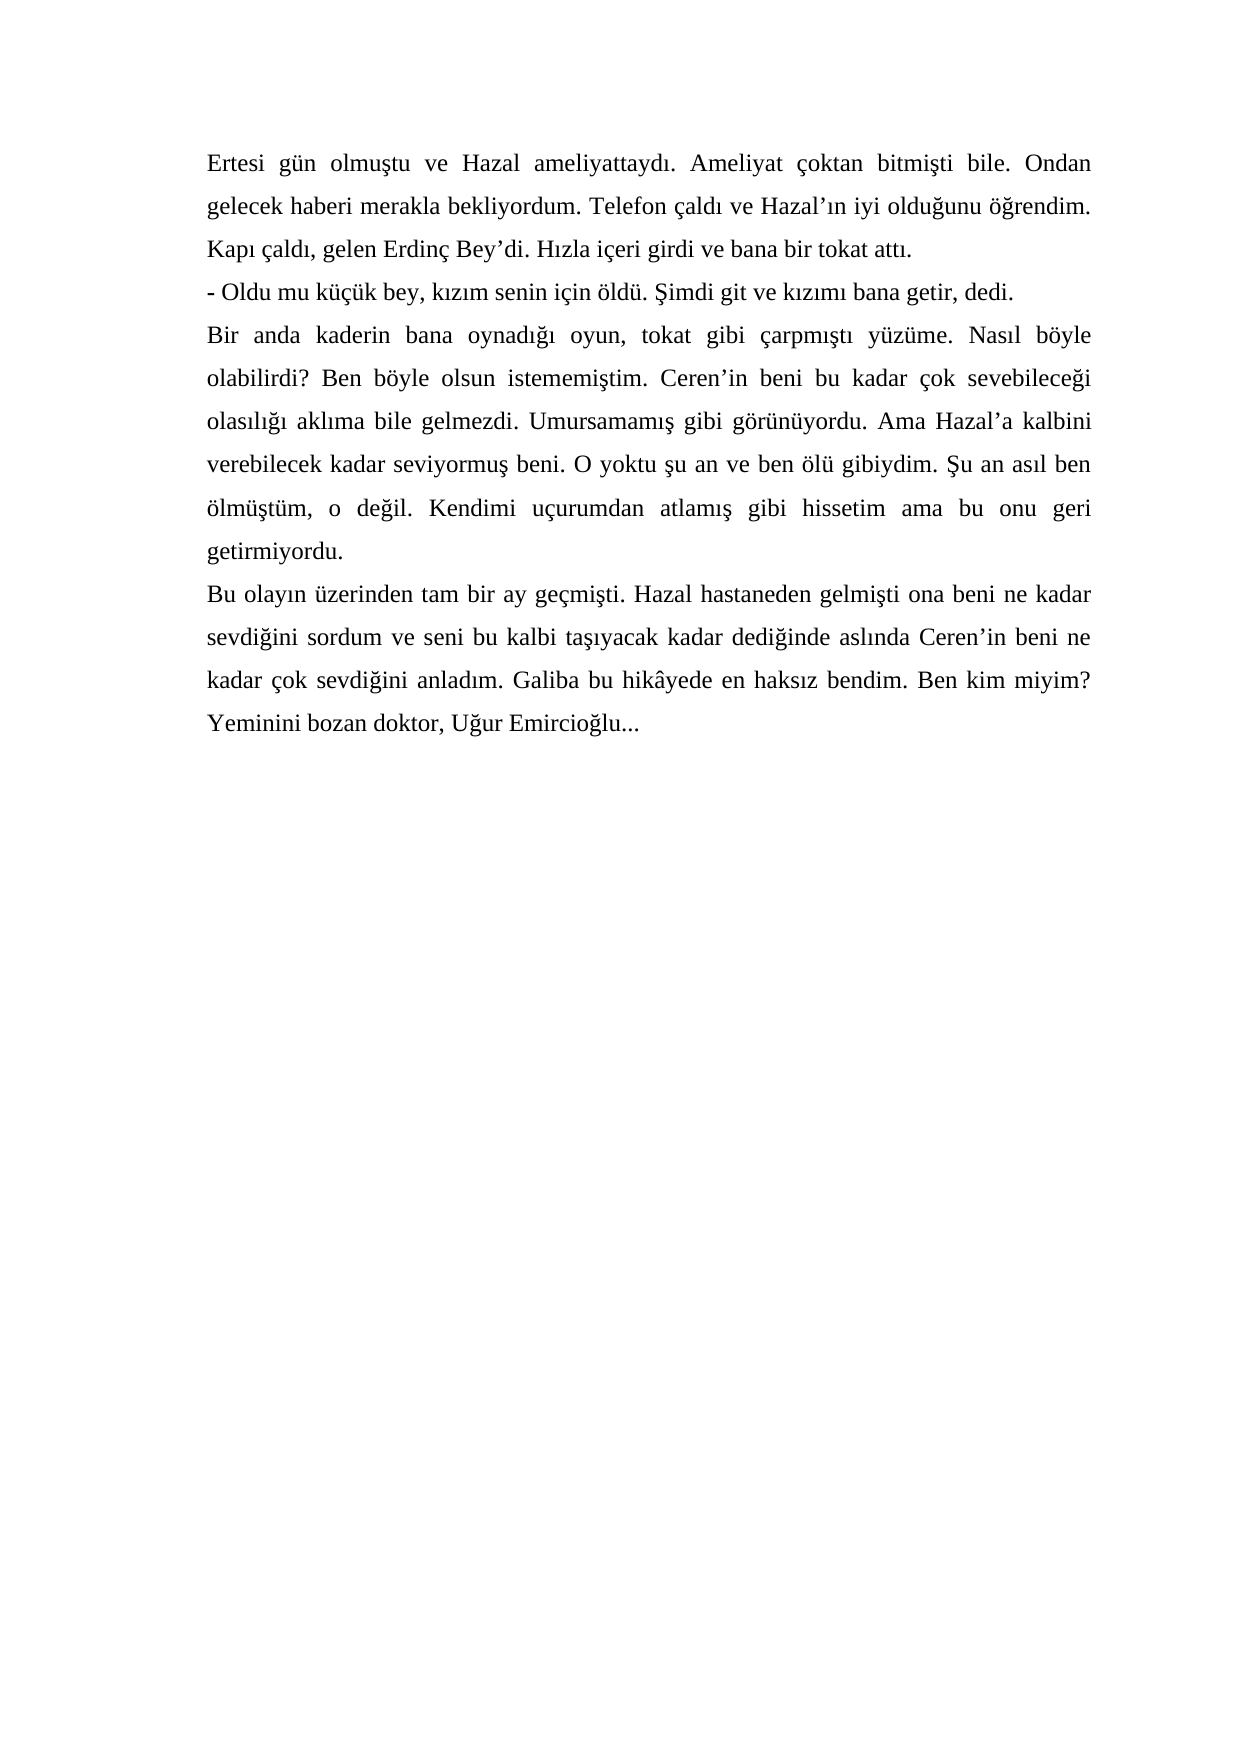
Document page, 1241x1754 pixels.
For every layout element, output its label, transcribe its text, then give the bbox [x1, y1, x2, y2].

text - Oldu mu küçük bey, kızım senin için öldü. Şimdi git ve kızımı bana getir, dedi. [207, 277, 1093, 306]
text Ertesi gün olmuştu ve Hazal ameliyattaydı. Ameliyat çoktan bitmişti bile. Ondan gelecek haberi merakla bekliyordum. Telefon çaldı ve Hazal’ın iyi olduğunu öğrendim. Kapı çaldı, gelen Erdinç Bey’di. Hızla içeri girdi ve bana bir tokat attı. [207, 148, 1093, 263]
text Bir anda kaderin bana oynadığı oyun, tokat gibi çarpmıştı yüzüme. Nasıl böyle olabilirdi? Ben böyle olsun istememiştim. Ceren’in beni bu kadar çok sevebileceği olasılığı aklıma bile gelmezdi. Umursamamış gibi görünüyordu. Ama Hazal’a kalbini verebilecek kadar seviyormuş beni. O yoktu şu an ve ben ölü gibiydim. Şu an asıl ben ölmüştüm, o değil. Kendimi uçurumdan atlamış gibi hissetim ama bu onu geri getirmiyordu. [207, 320, 1093, 564]
text Bu olayın üzerinden tam bir ay geçmişti. Hazal hastaneden gelmişti ona beni ne kadar sevdiğini sordum ve seni bu kalbi taşıyacak kadar dediğinde aslında Ceren’in beni ne kadar çok sevdiğini anladım. Galiba bu hikâyede en haksız bendim. Ben kim miyim? Yeminini bozan doktor, Uğur Emircioğlu... [207, 579, 1093, 737]
